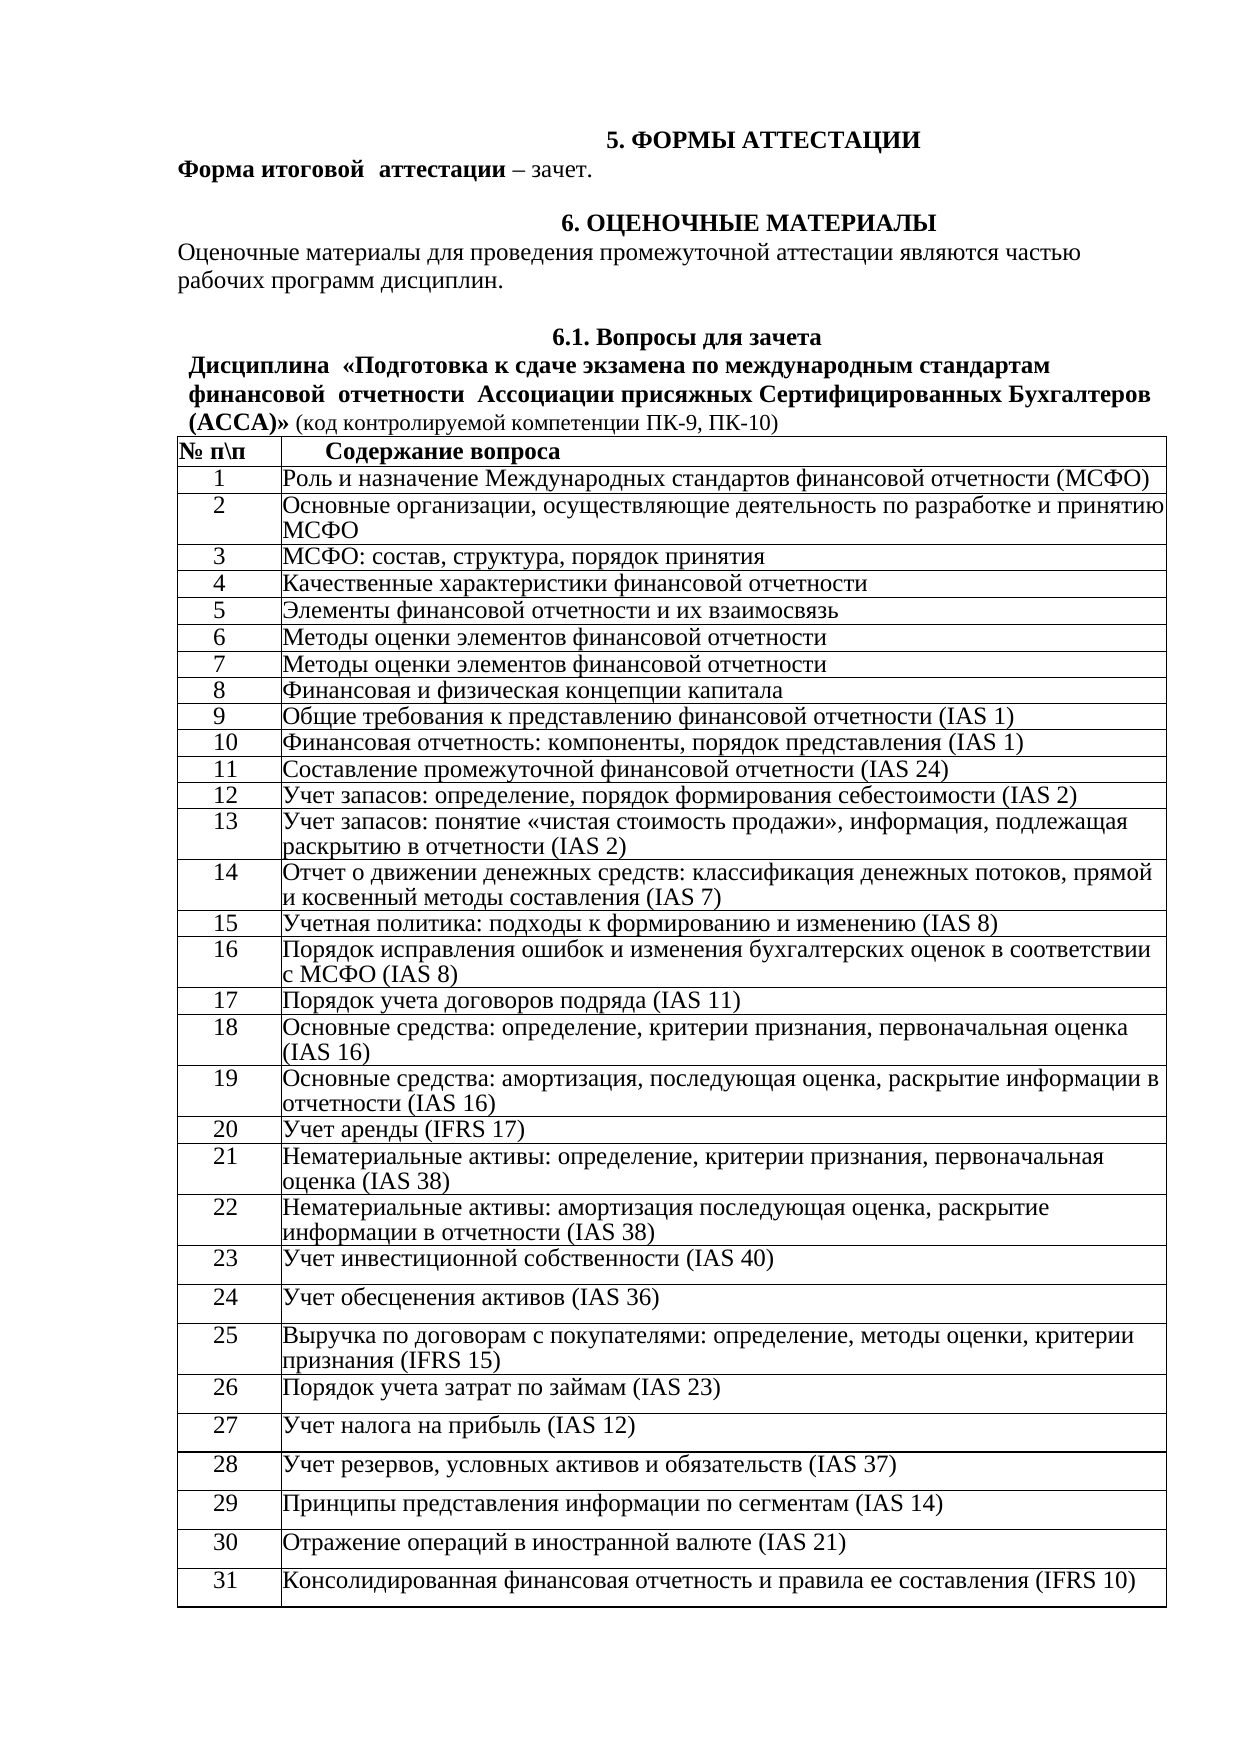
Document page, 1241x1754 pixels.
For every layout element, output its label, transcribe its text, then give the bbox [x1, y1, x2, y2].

table_cell 8 [178, 678, 281, 703]
table_cell Учет налога на прибыль (IAS 12) [282, 1414, 1166, 1451]
table_cell Порядок учета договоров подряда (IAS 11) [282, 988, 1166, 1014]
table_cell 11 [178, 757, 281, 782]
table_cell 1 [178, 467, 281, 492]
table_cell 28 [178, 1453, 281, 1490]
table_cell 7 [178, 652, 281, 677]
text Оценочные материалы для проведения промежуточной аттестации являются частью рабочих программ дисциплин. [177, 237, 1152, 294]
table_cell МСФО: состав, структура, порядок принятия [282, 545, 1166, 570]
table_cell Выручка по договорам с покупателями: определение, методы оценки, критерии признания (IFRS 15) [282, 1324, 1166, 1374]
table_cell Финансовая отчетность: компоненты, порядок представления (IAS 1) [282, 730, 1166, 756]
table_cell 10 [178, 730, 281, 756]
table_cell Нематериальные активы: определение, критерии признания, первоначальная оценка (IAS 38) [282, 1144, 1166, 1194]
table_cell Учет обесценения активов (IAS 36) [282, 1285, 1166, 1323]
table_cell Учет резервов, условных активов и обязательств (IAS 37) [282, 1453, 1166, 1490]
table_cell 17 [178, 988, 281, 1014]
table_cell Общие требования к представлению финансовой отчетности (IAS 1) [282, 704, 1166, 729]
table_cell 29 [178, 1491, 281, 1529]
table_cell 30 [178, 1530, 281, 1568]
table_cell 26 [178, 1375, 281, 1413]
table_cell Основные средства: амортизация, последующая оценка, раскрытие информации в отчетности (IAS 16) [282, 1066, 1166, 1116]
table_cell 9 [178, 704, 281, 729]
table_cell Порядок учета затрат по займам (IAS 23) [282, 1375, 1166, 1413]
table_cell Учет инвестиционной собственности (IAS 40) [282, 1246, 1166, 1284]
table_cell 15 [178, 911, 281, 936]
table_cell Элементы финансовой отчетности и их взаимосвязь [282, 598, 1166, 624]
table_cell 6 [178, 625, 281, 651]
subtitle 6. ОЦЕНОЧНЫЕ МАТЕРИАЛЫ [561, 208, 1152, 237]
table_cell 2 [178, 494, 281, 543]
table_cell Учетная политика: подходы к формированию и изменению (IAS 8) [282, 911, 1166, 936]
table_cell Методы оценки элементов финансовой отчетности [282, 625, 1166, 651]
table_cell 12 [178, 783, 281, 808]
table_cell Финансовая и физическая концепции капитала [282, 678, 1166, 703]
table_header № п\п [178, 437, 281, 466]
table_cell 23 [178, 1246, 281, 1284]
table_cell 22 [178, 1195, 281, 1245]
table_cell 21 [178, 1144, 281, 1194]
subtitle 5. ФОРМЫ АТТЕСТАЦИИ [606, 126, 1152, 154]
table_cell Нематериальные активы: амортизация последующая оценка, раскрытие информации в отчетности (IAS 38) [282, 1195, 1166, 1245]
table_cell Порядок исправления ошибок и изменения бухгалтерских оценок в соответствии с МСФО (IAS 8) [282, 937, 1166, 987]
table_cell Основные средства: определение, критерии признания, первоначальная оценка (IAS 16) [282, 1015, 1166, 1065]
list 6.1. Вопросы для зачета [222, 323, 1152, 351]
table_cell 19 [178, 1066, 281, 1116]
table_cell 13 [178, 809, 281, 859]
table_cell Качественные характеристики финансовой отчетности [282, 571, 1166, 597]
table_cell 4 [178, 571, 281, 597]
table_cell Принципы представления информации по сегментам (IAS 14) [282, 1491, 1166, 1529]
table_cell 20 [178, 1117, 281, 1143]
table_cell Учет запасов: понятие «чистая стоимость продажи», информация, подлежащая раскрытию в отчетности (IAS 2) [282, 809, 1166, 859]
text Дисциплина «Подготовка к сдаче экзамена по международным стандартам финансовой отчетности Ассоциации присяжных Сертифицированных Бухгалтеров (АССА)» (код контролируемой компетенции ПК-9, ПК-10) [188, 351, 1152, 436]
table_cell Учет аренды (IFRS 17) [282, 1117, 1166, 1143]
table_cell 24 [178, 1285, 281, 1323]
table_cell 31 [178, 1569, 281, 1606]
table_cell Методы оценки элементов финансовой отчетности [282, 652, 1166, 677]
table_cell Основные организации, осуществляющие деятельность по разработке и принятию МСФО [282, 494, 1166, 543]
text Форма итоговой аттестации – зачет. [177, 154, 1141, 183]
table_cell Составление промежуточной финансовой отчетности (IAS 24) [282, 757, 1166, 782]
table_cell Отчет о движении денежных средств: классификация денежных потоков, прямой и косвенный методы составления (IAS 7) [282, 860, 1166, 910]
table_cell 14 [178, 860, 281, 910]
table_cell Отражение операций в иностранной валюте (IAS 21) [282, 1530, 1166, 1568]
table_cell 25 [178, 1324, 281, 1374]
table_cell 18 [178, 1015, 281, 1065]
table_cell 3 [178, 545, 281, 570]
table_cell 27 [178, 1414, 281, 1451]
table_cell 16 [178, 937, 281, 987]
table_cell Роль и назначение Международных стандартов финансовой отчетности (МСФО) [282, 467, 1166, 492]
table_cell 5 [178, 598, 281, 624]
table_header Содержание вопроса [282, 437, 1166, 466]
table_cell Учет запасов: определение, порядок формирования себестоимости (IAS 2) [282, 783, 1166, 808]
table_cell Консолидированная финансовая отчетность и правила ее составления (IFRS 10) [282, 1569, 1166, 1606]
